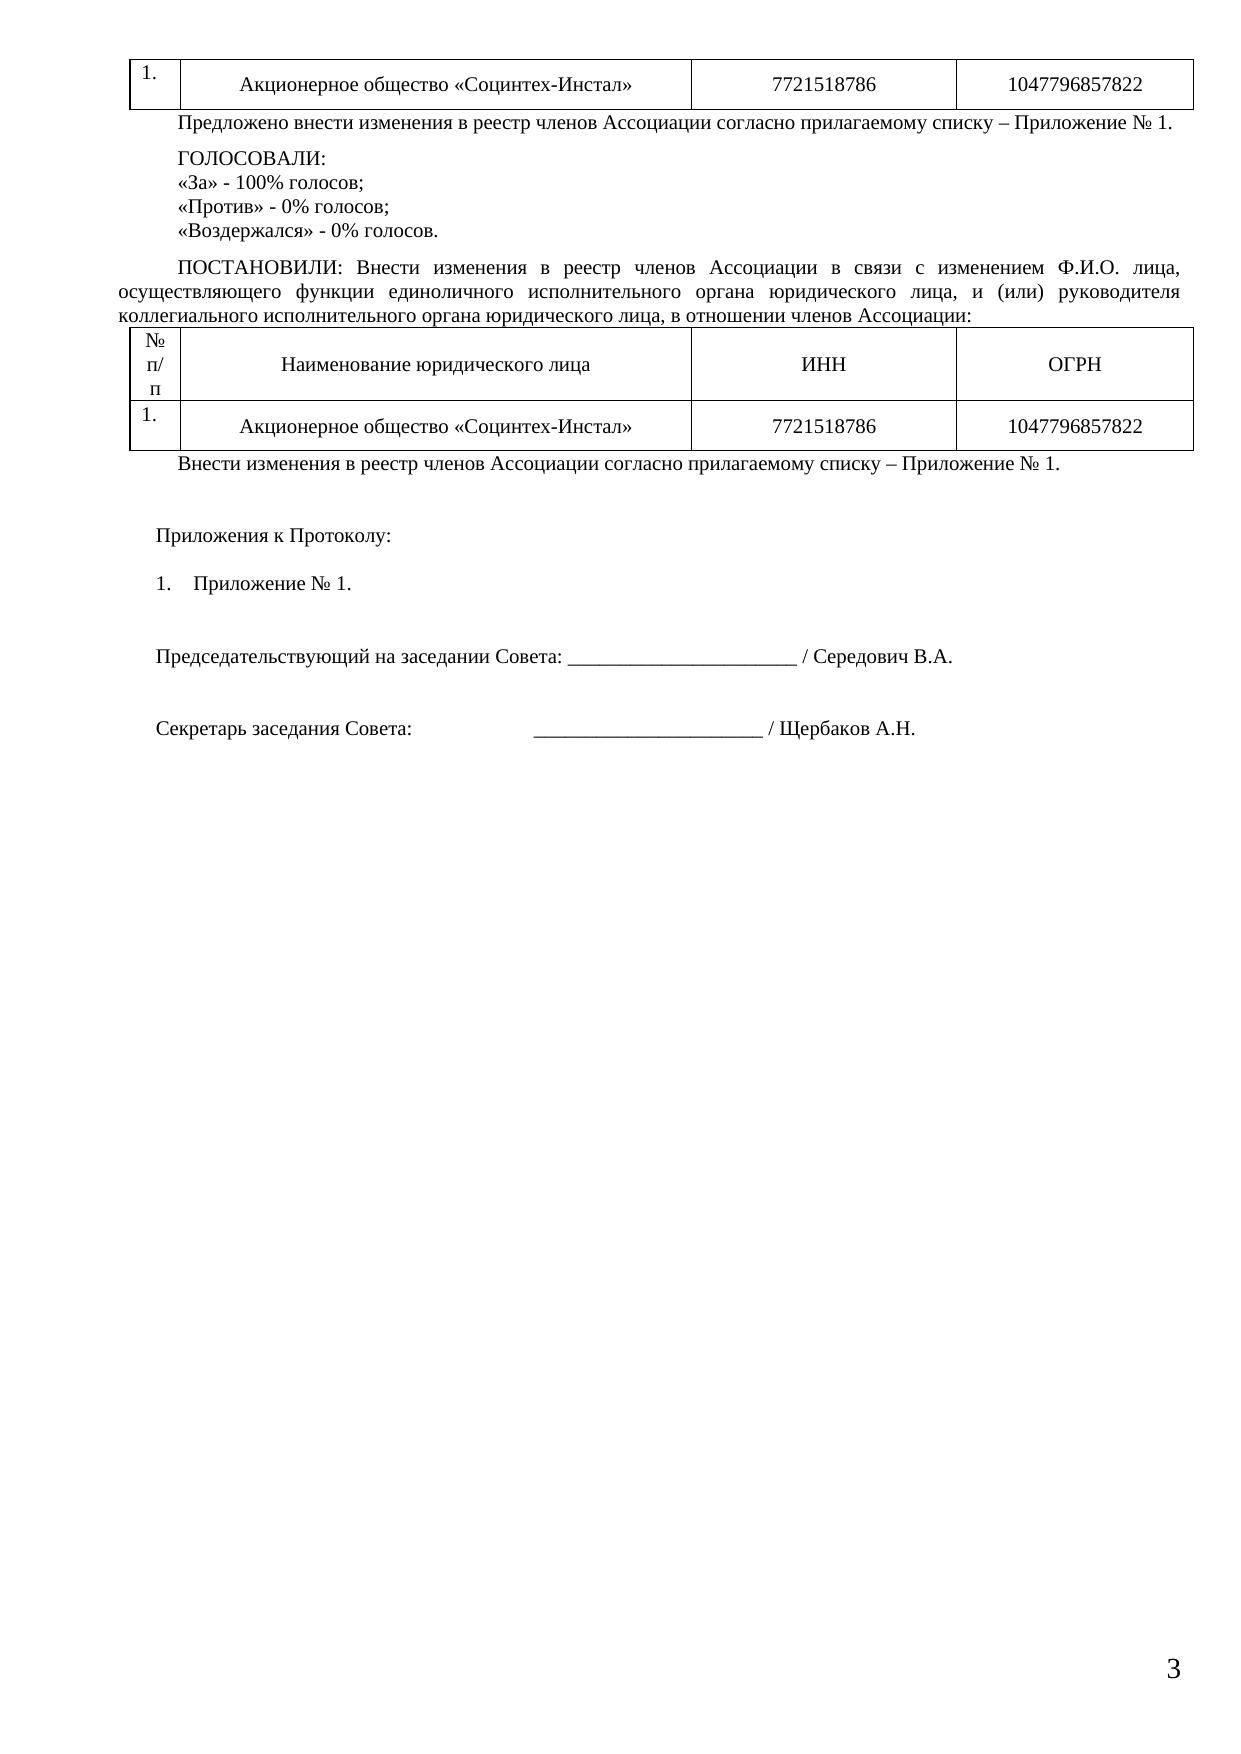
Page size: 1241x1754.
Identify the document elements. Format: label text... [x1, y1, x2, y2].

text Секретарь заседания Совета: ______________________ / Щербаков А.Н. [156, 716, 1181, 768]
text Предложено внести изменения в реестр членов Ассоциации согласно прилагаемому списку – Приложение № 1. [118, 110, 1181, 134]
table_cell 7721518786 [692, 60, 956, 109]
text Приложения к Протоколу: [118, 523, 1181, 547]
table_cell [131, 60, 180, 109]
list Приложение № 1. [156, 571, 1181, 595]
table_cell Акционерное общество «Социнтех-Инстал» [181, 401, 691, 450]
text ПОСТАНОВИЛИ: Внести изменения в реестр членов Ассоциации в связи с изменением Ф.И.О. лица, осуществляющего функции единоличного исполнительного органа юридического лица, и (или) руководителя коллегиального исполнительного органа юридического лица, в отношении членов Ассоциации: [118, 255, 1181, 327]
table_cell Акционерное общество «Социнтех-Инстал» [181, 60, 691, 109]
text Внести изменения в реестр членов Ассоциации согласно прилагаемому списку – Приложение № 1. [118, 451, 1181, 475]
text «Против» - 0% голосов; [177, 194, 1181, 218]
table_header № п/п [131, 328, 180, 400]
table_header Наименование юридического лица [181, 328, 691, 400]
table_cell 7721518786 [692, 401, 956, 450]
table_header ИНН [692, 328, 956, 400]
table_header ОГРН [957, 328, 1193, 400]
text «Воздержался» - 0% голосов. [177, 218, 1181, 242]
table_cell 1047796857822 [957, 401, 1193, 450]
text «За» - 100% голосов; [177, 170, 1181, 194]
text Председательствующий на заседании Совета: ______________________ / Середович В.А. [156, 643, 1181, 668]
table_cell 1047796857822 [957, 60, 1193, 109]
table_cell [131, 401, 180, 450]
text ГОЛОСОВАЛИ: [177, 146, 1181, 170]
